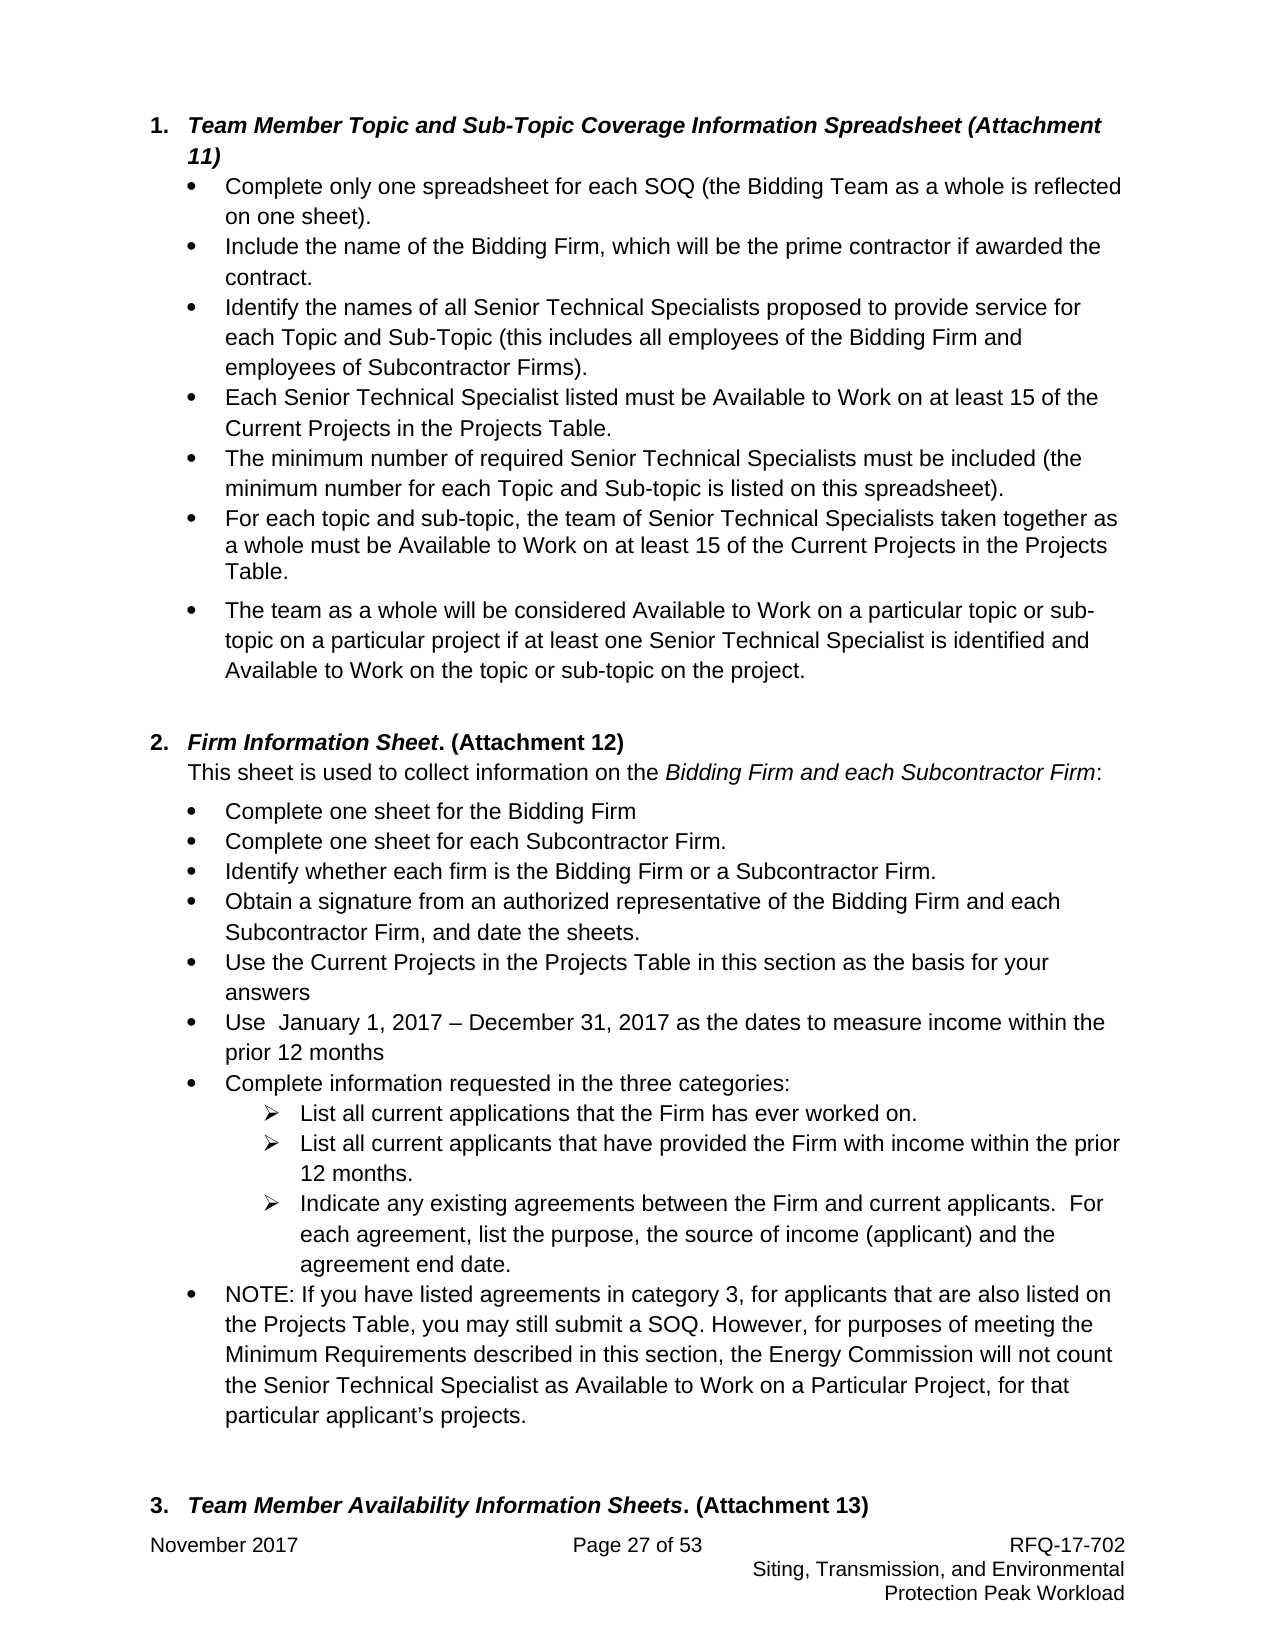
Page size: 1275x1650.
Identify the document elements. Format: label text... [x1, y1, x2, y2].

list Complete only one spreadsheet for each SOQ (the Bidding Team as a whole is reflected on one sheet). [187, 173, 1134, 229]
list Team Member Availability Information Sheets. (Attachment 13) [150, 1492, 1134, 1519]
list Complete information requested in the three categories: [187, 1069, 1134, 1096]
list NOTE: If you have listed agreements in category 3, for applicants that are also listed on the Projects Table, you may still submit a SOQ. However, for purposes of meeting the Minimum Requirements described in this section, the Energy Commission will not count the Senior Technical Specialist as Available to Work on a Particular Project, for that particular applicant’s projects. [187, 1281, 1134, 1428]
list Indicate any existing agreements between the Firm and current applicants. For each agreement, list the purpose, the source of income (applicant) and the agreement end date. [262, 1190, 1134, 1277]
list Firm Information Sheet. (Attachment 12) [150, 729, 1134, 755]
list For each topic and sub-topic, the team of Senior Technical Specialists taken together as a whole must be Available to Work on at least 15 of the Current Projects in the Projects Table. [187, 505, 1134, 584]
list Each Senior Technical Specialist listed must be Available to Work on at least 15 of the Current Projects in the Projects Table. [187, 384, 1134, 441]
list This sheet is used to collect information on the Bidding Firm and each Subcontractor Firm: [187, 759, 1134, 785]
list The minimum number of required Senior Technical Specialists must be included (the minimum number for each Topic and Sub-topic is listed on this spreadsheet). [187, 445, 1134, 501]
list Identify the names of all Senior Technical Specialists proposed to provide service for each Topic and Sub-Topic (this includes all employees of the Bidding Firm and employees of Subcontractor Firms). [187, 294, 1134, 381]
list Complete one sheet for each Subcontractor Firm. [187, 828, 1134, 854]
list Use January 1, 2017 – December 31, 2017 as the dates to measure income within the prior 12 months [187, 1009, 1134, 1066]
list Complete one sheet for the Bidding Firm [187, 798, 1134, 824]
list Obtain a signature from an authorized representative of the Bidding Firm and each Subcontractor Firm, and date the sheets. [187, 888, 1134, 945]
list Team Member Topic and Sub-Topic Coverage Information Spreadsheet (Attachment 11) [150, 112, 1134, 169]
list Identify whether each firm is the Bidding Firm or a Subcontractor Firm. [187, 858, 1134, 884]
list Include the name of the Bidding Firm, which will be the prime contractor if awarded the contract. [187, 233, 1134, 290]
list List all current applications that the Firm has ever worked on. [262, 1100, 1134, 1126]
list The team as a whole will be considered Available to Work on a particular topic or sub-topic on a particular project if at least one Senior Technical Specialist is identified and Available to Work on the topic or sub-topic on the project. [187, 597, 1134, 683]
list Use the Current Projects in the Projects Table in this section as the basis for your answers [187, 949, 1134, 1005]
list List all current applicants that have provided the Firm with income within the prior 12 months. [262, 1130, 1134, 1187]
